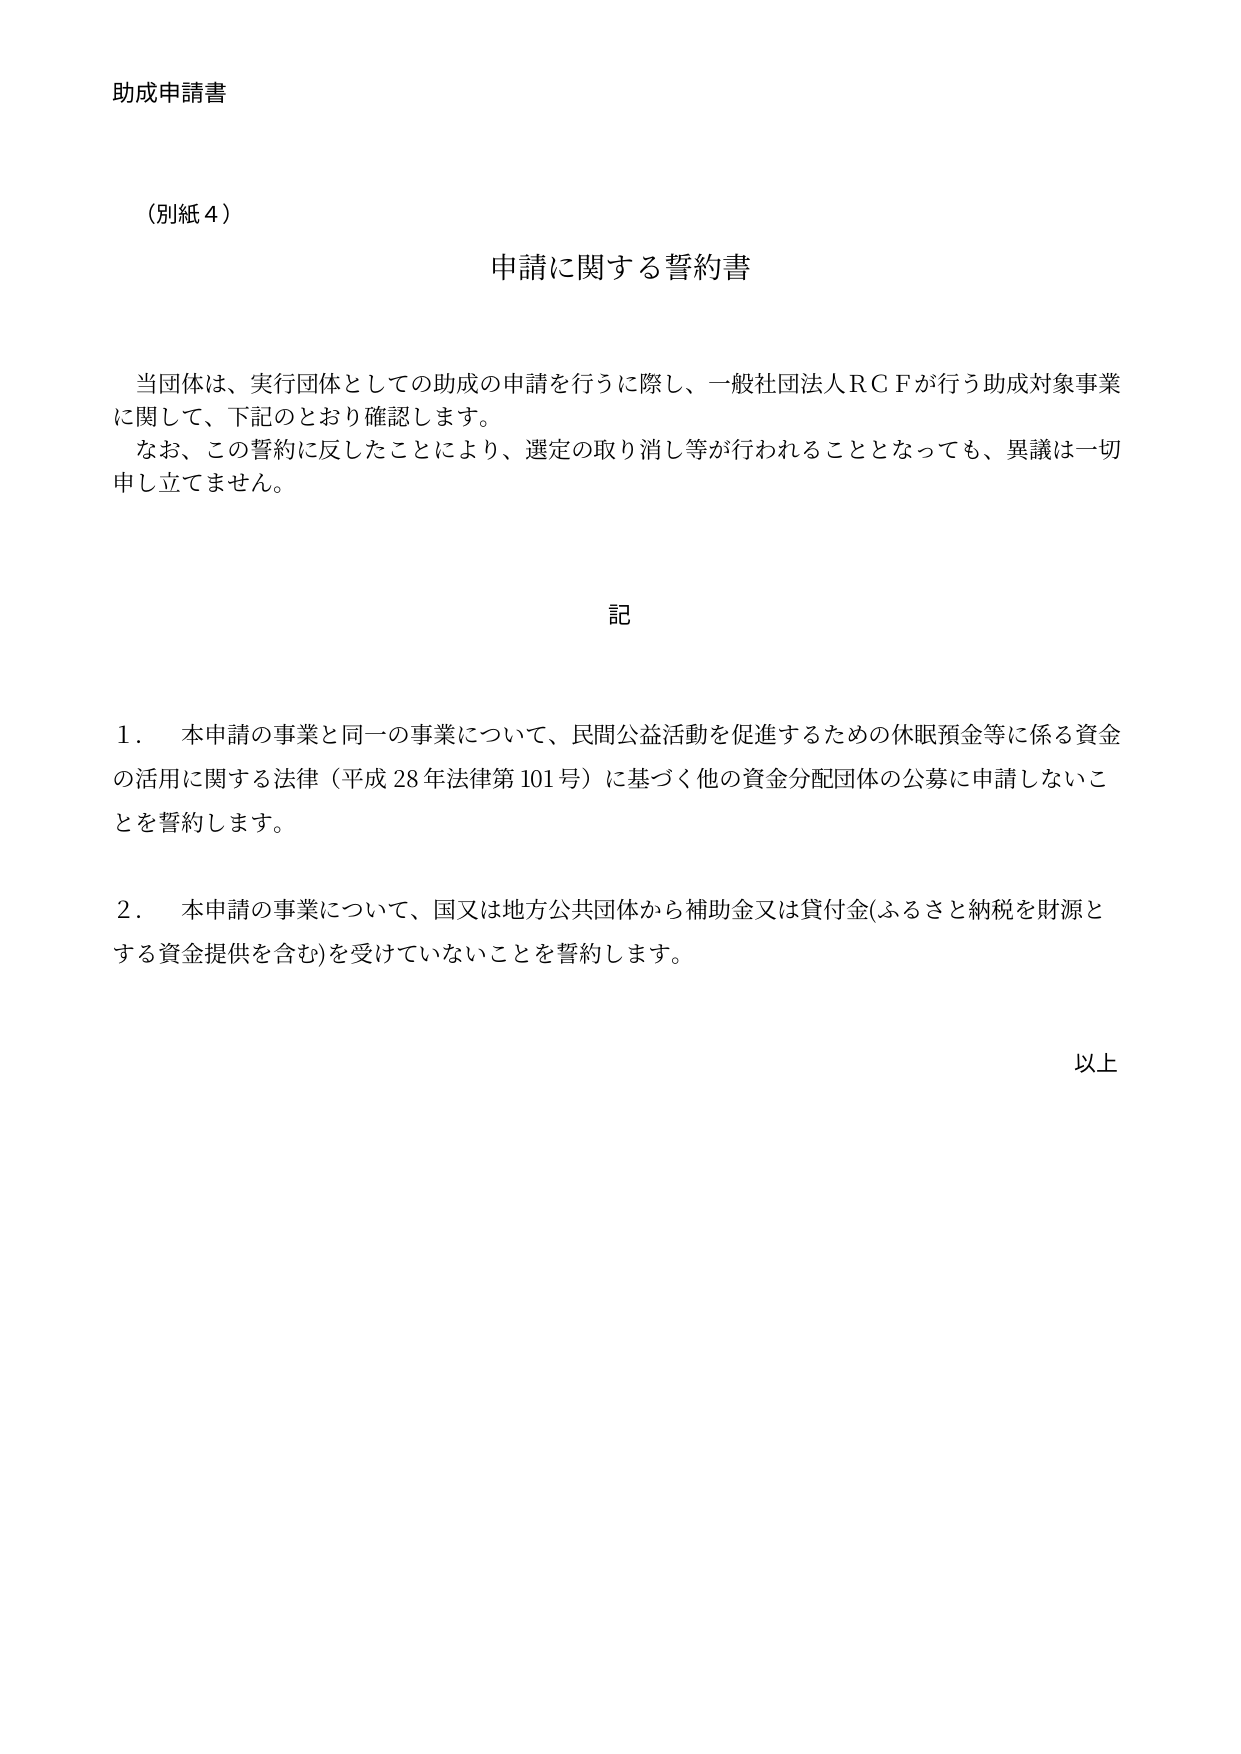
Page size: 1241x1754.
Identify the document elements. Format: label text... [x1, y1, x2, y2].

text （別紙４） [134, 197, 1118, 229]
text ２． 本申請の事業について、国又は地方公共団体から補助金又は貸付金(ふるさと納税を財源とする資金提供を含む)を受けていないことを誓約します。 [112, 893, 1128, 969]
text 申請に関する誓約書 [112, 245, 1128, 287]
text １． 本申請の事業と同一の事業について、民間公益活動を促進するための休眠預金等に係る資金の活用に関する法律（平成 28年法律第101号）に基づく他の資金分配団体の公募に申請しないことを誓約します。 [112, 718, 1128, 838]
text 記 [112, 597, 1128, 630]
text 当団体は、実行団体としての助成の申請を行うに際し、一般社団法人ＲＣＦが行う助成対象事業に関して、下記のとおり確認します。 [112, 366, 1128, 432]
text なお、この誓約に反したことにより、選定の取り消し等が行われることとなっても、異議は一切申し立てません。 [112, 432, 1128, 498]
text 以上 [134, 1046, 1118, 1078]
